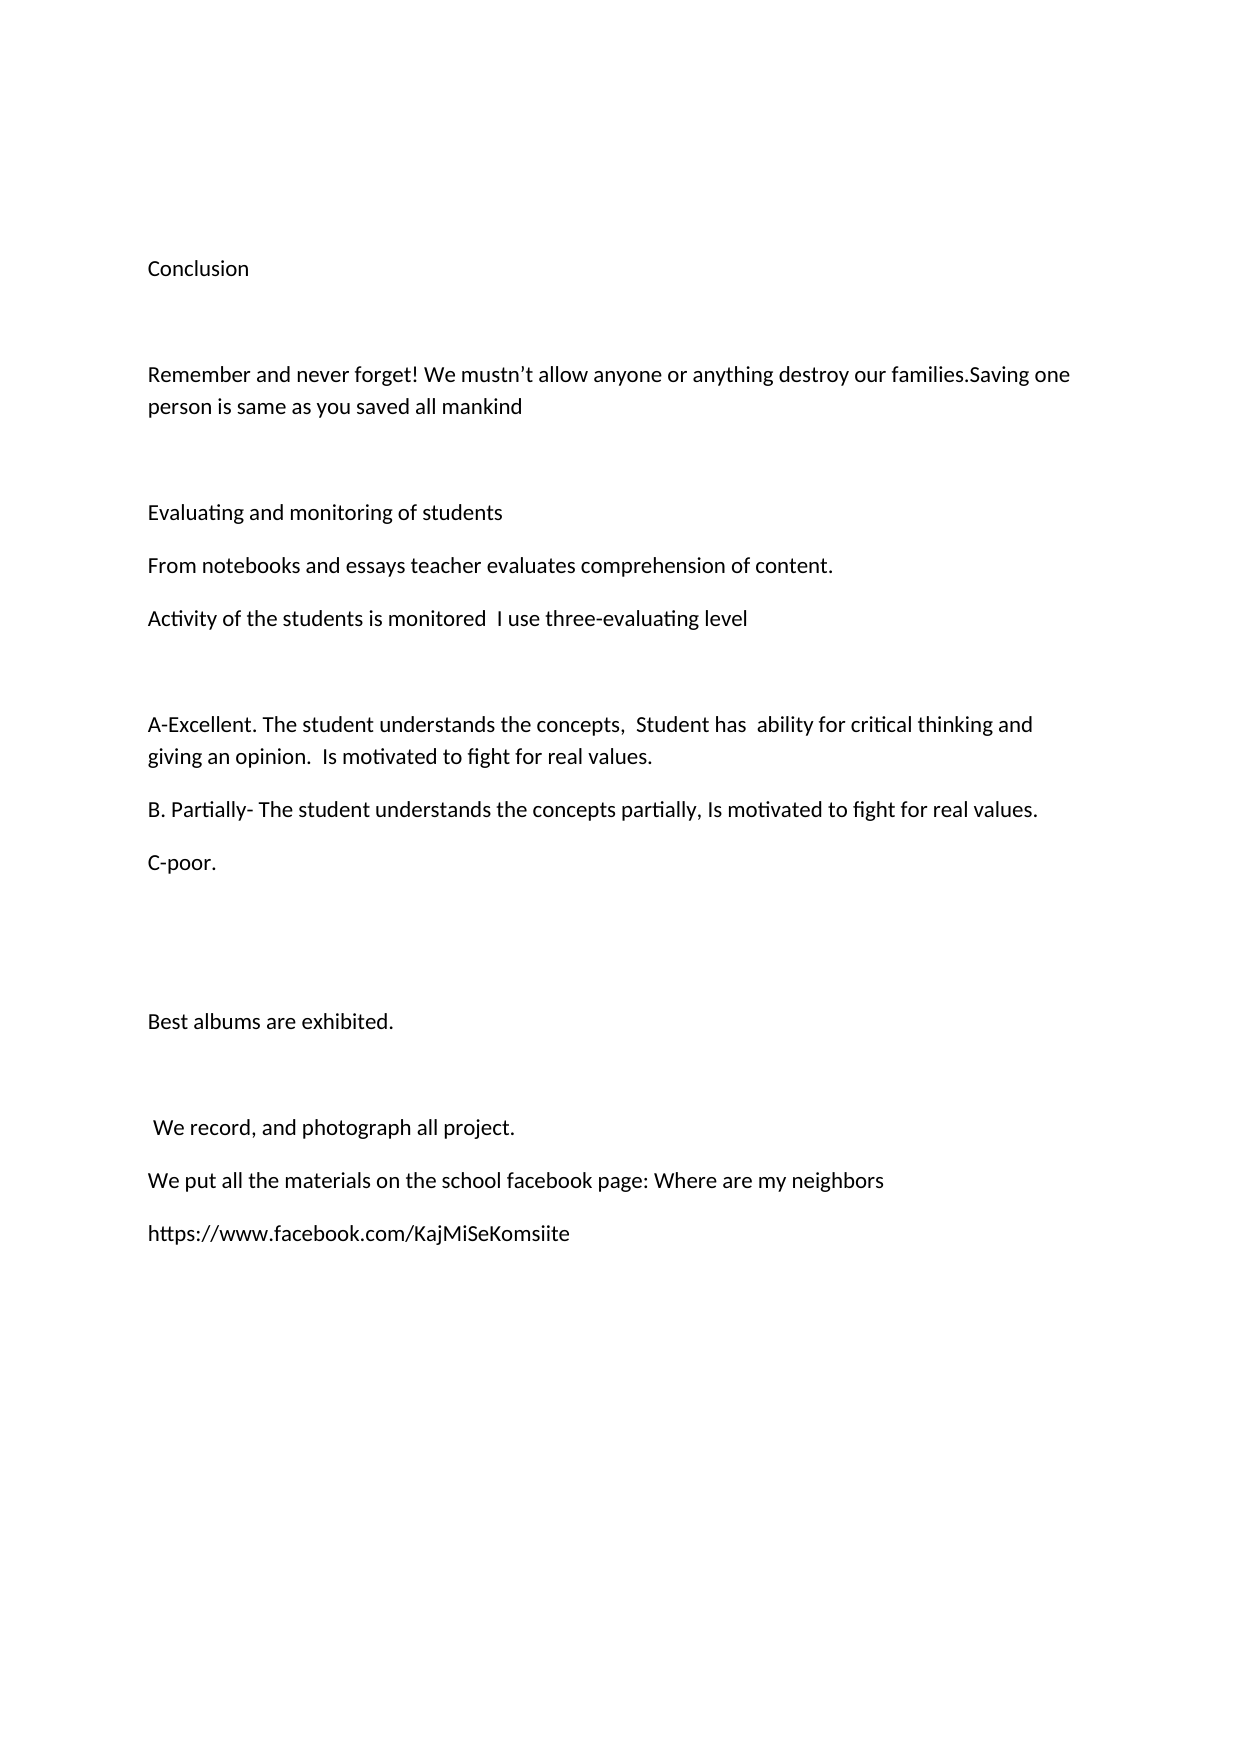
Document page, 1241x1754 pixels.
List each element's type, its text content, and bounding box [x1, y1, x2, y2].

text https://www.facebook.com/KajMiSeKomsiite [148, 1219, 1093, 1247]
text Conclusion [148, 254, 1093, 282]
text C-poor. [148, 848, 1093, 876]
text A-Excellent. The student understands the concepts, Student has ability for critical thinking and giving an opinion. Is motivated to fight for real values. [148, 710, 1093, 770]
text Best albums are exhibited. [148, 1007, 1093, 1035]
text Evaluating and monitoring of students [148, 498, 1093, 526]
text B. Partially- The student understands the concepts partially, Is motivated to fight for real values. [148, 795, 1093, 823]
text From notebooks and essays teacher evaluates comprehension of content. [148, 551, 1093, 579]
text We put all the materials on the school facebook page: Where are my neighbors [148, 1166, 1093, 1194]
text Activity of the students is monitored I use three-evaluating level [148, 604, 1093, 632]
text Remember and never forget! We mustn’t allow anyone or anything destroy our families.Saving one person is same as you saved all mankind [148, 360, 1093, 420]
text We record, and photograph all project. [148, 1113, 1093, 1141]
